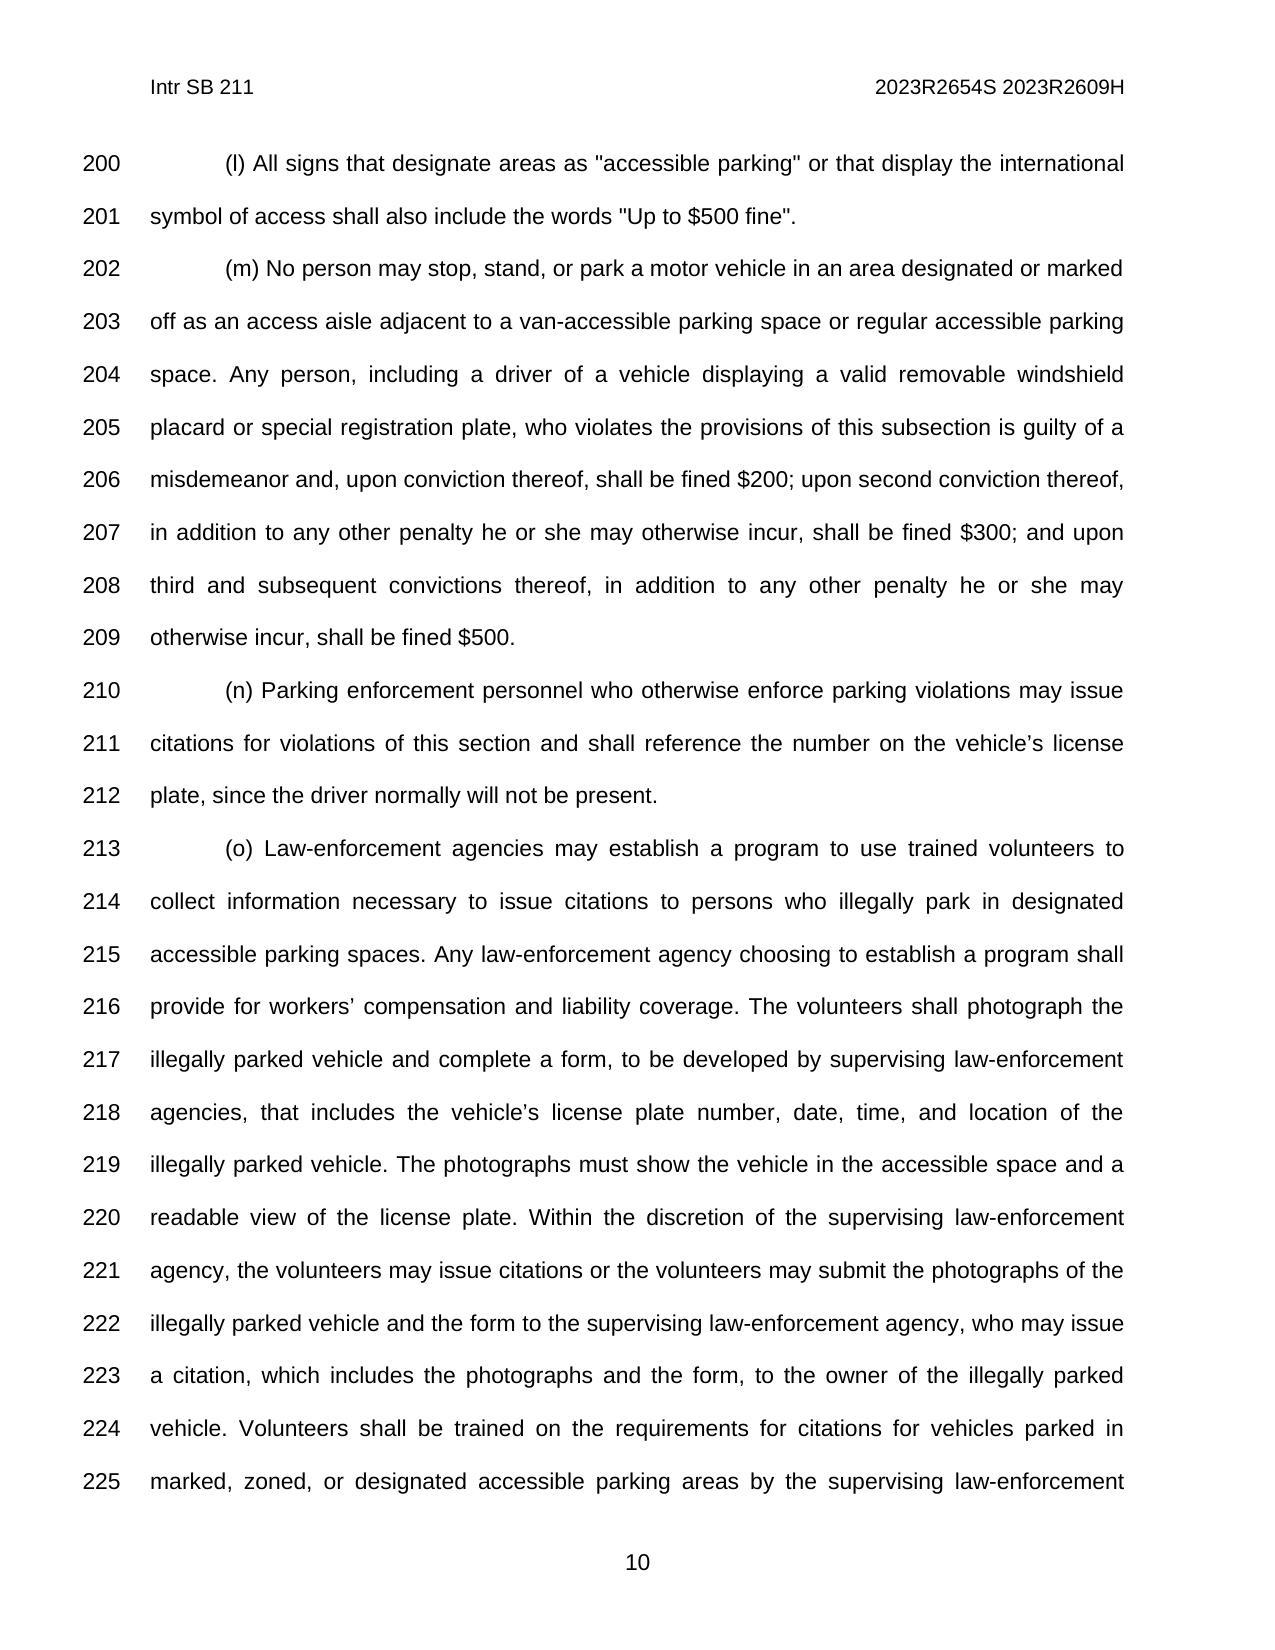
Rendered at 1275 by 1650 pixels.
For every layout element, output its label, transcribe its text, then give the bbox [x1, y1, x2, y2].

text (l) All signs that designate areas as "accessible parking" or that display the international symbol of access shall also include the words "Up to $500 fine". [150, 150, 1125, 229]
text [150, 835, 1125, 1494]
text (n) Parking enforcement personnel who otherwise enforce parking violations may issue citations for violations of this section and shall reference the number on the vehicle’s license plate, since the driver normally will not be present. [150, 677, 1125, 809]
text (m) No person may stop, stand, or park a motor vehicle in an area designated or marked off as an access aisle adjacent to a van-accessible parking space or regular accessible parking space. Any person, including a driver of a vehicle displaying a valid removable windshield placard or special registration plate, who violates the provisions of this subsection is guilty of a misdemeanor and, upon conviction thereof, shall be fined $200; upon second conviction thereof, in addition to any other penalty he or she may otherwise incur, shall be fined $300; and upon third and subsequent convictions thereof, in addition to any other penalty he or she may otherwise incur, shall be fined $500. [150, 255, 1125, 651]
